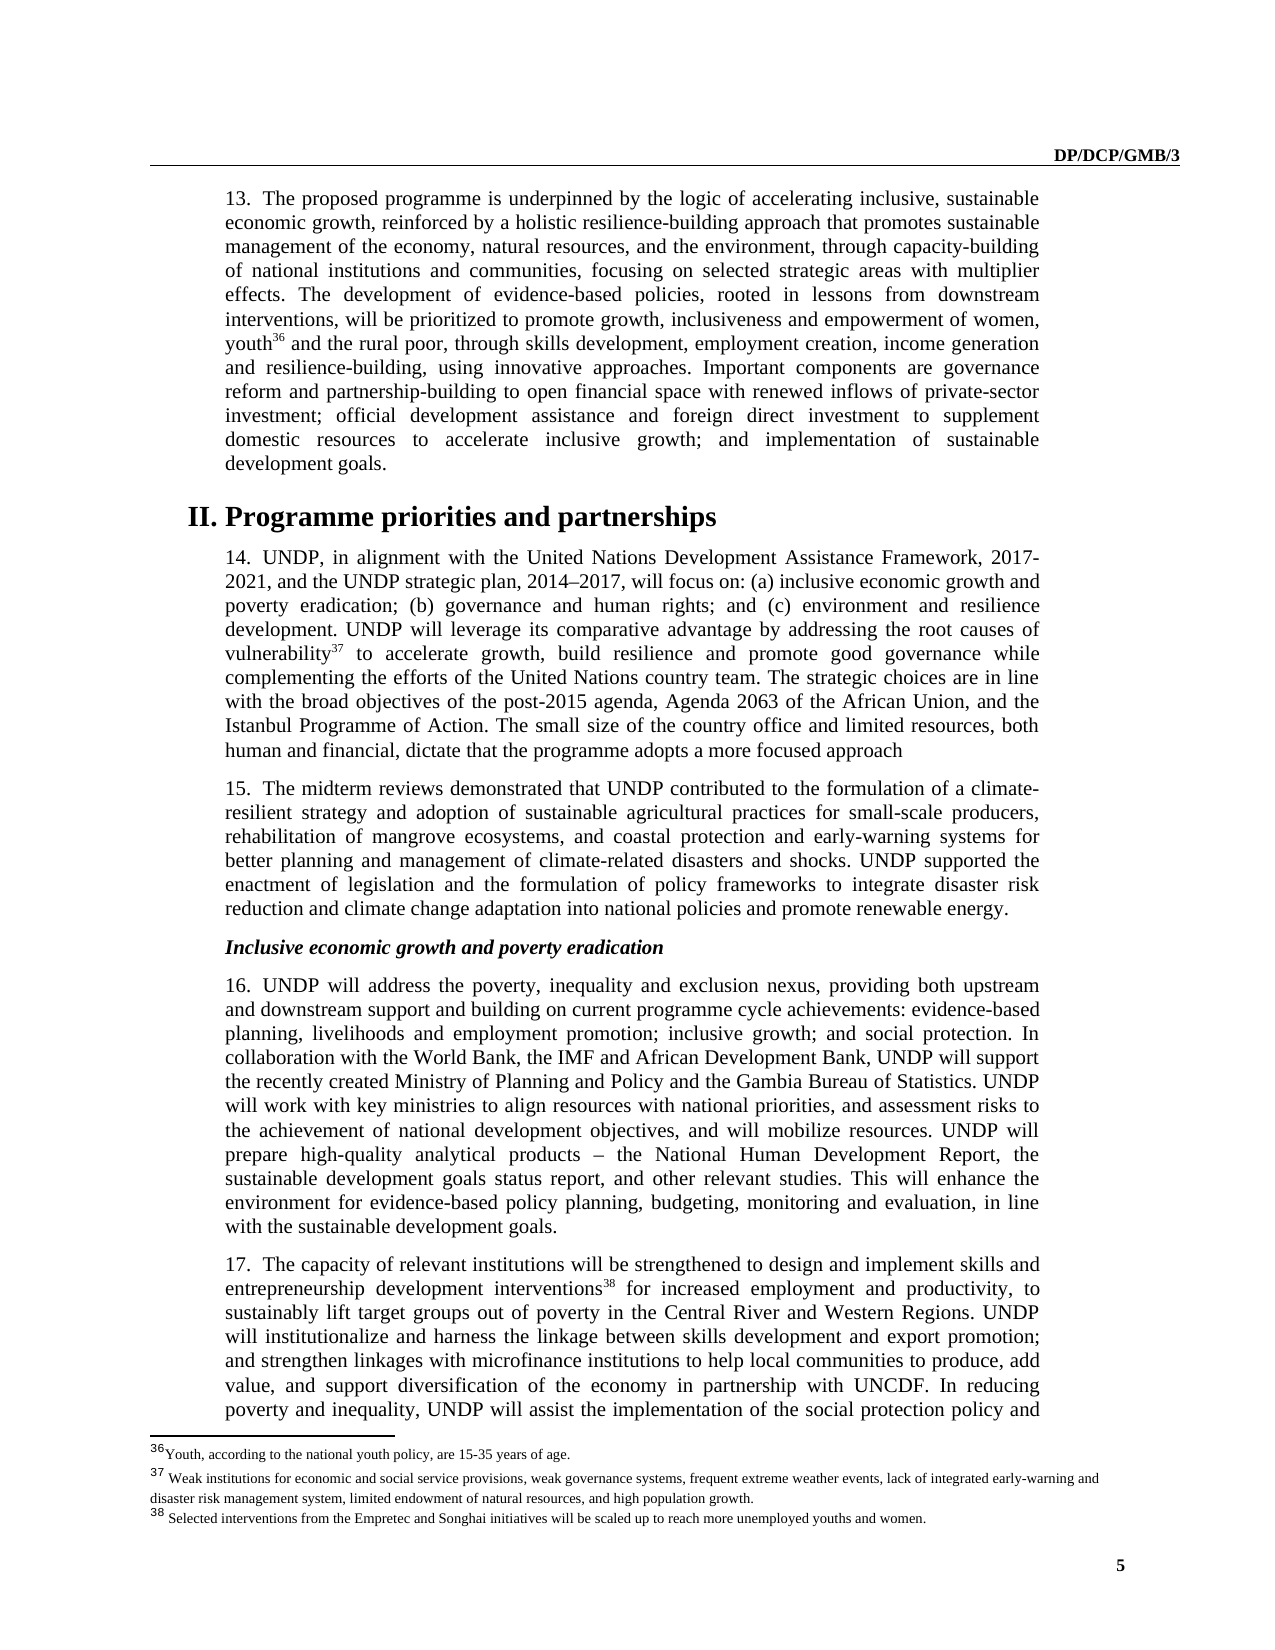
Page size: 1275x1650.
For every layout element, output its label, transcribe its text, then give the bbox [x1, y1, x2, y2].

subtitle The midterm reviews demonstrated that UNDP contributed to the formulation of a climate-resilient strategy and adoption of sustainable agricultural practices for small-scale producers, rehabilitation of mangrove ecosystems, and coastal protection and early-warning systems for better planning and management of climate-related disasters and shocks. UNDP supported the enactment of legislation and the formulation of policy frameworks to integrate disaster risk reduction and climate change adaptation into national policies and promote renewable energy. [225, 776, 1041, 920]
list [225, 1252, 1041, 1421]
text Inclusive economic growth and poverty eradication [150, 935, 1125, 959]
subtitle UNDP, in alignment with the United Nations Development Assistance Framework, 2017-2021, and the UNDP strategic plan, 2014–2017, will focus on: (a) inclusive economic growth and poverty eradication; (b) governance and human rights; and (c) environment and resilience development. UNDP will leverage its comparative advantage by addressing the root causes of vulnerability to accelerate growth, build resilience and promote good governance while complementing the efforts of the United Nations country team. The strategic choices are in line with the broad objectives of the post-2015 agenda, Agenda 2063 of the African Union, and the Istanbul Programme of Action. The small size of the country office and limited resources, both human and financial, dictate that the programme adopts a more focused approach [225, 545, 1041, 762]
subtitle II. Programme priorities and partnerships [187, 499, 1041, 532]
subtitle UNDP will address the poverty, inequality and exclusion nexus, providing both upstream and downstream support and building on current programme cycle achievements: evidence-based planning, livelihoods and employment promotion; inclusive growth; and social protection. In collaboration with the World Bank, the IMF and African Development Bank, UNDP will support the recently created Ministry of Planning and Policy and the Gambia Bureau of Statistics. UNDP will work with key ministries to align resources with national priorities, and assessment risks to the achievement of national development objectives, and will mobilize resources. UNDP will prepare high-quality analytical products – the National Human Development Report, the sustainable development goals status report, and other relevant studies. This will enhance the environment for evidence-based policy planning, budgeting, monitoring and evaluation, in line with the sustainable development goals. [225, 973, 1041, 1238]
subtitle The proposed programme is underpinned by the logic of accelerating inclusive, sustainable economic growth, reinforced by a holistic resilience-building approach that promotes sustainable management of the economy, natural resources, and the environment, through capacity-building of national institutions and communities, focusing on selected strategic areas with multiplier effects. The development of evidence-based policies, rooted in lessons from downstream interventions, will be prioritized to promote growth, inclusiveness and empowerment of women, youth and the rural poor, through skills development, employment creation, income generation and resilience-building, using innovative approaches. Important components are governance reform and partnership-building to open financial space with renewed inflows of private-sector investment; official development assistance and foreign direct investment to supplement domestic resources to accelerate inclusive growth; and implementation of sustainable development goals. [225, 186, 1041, 475]
